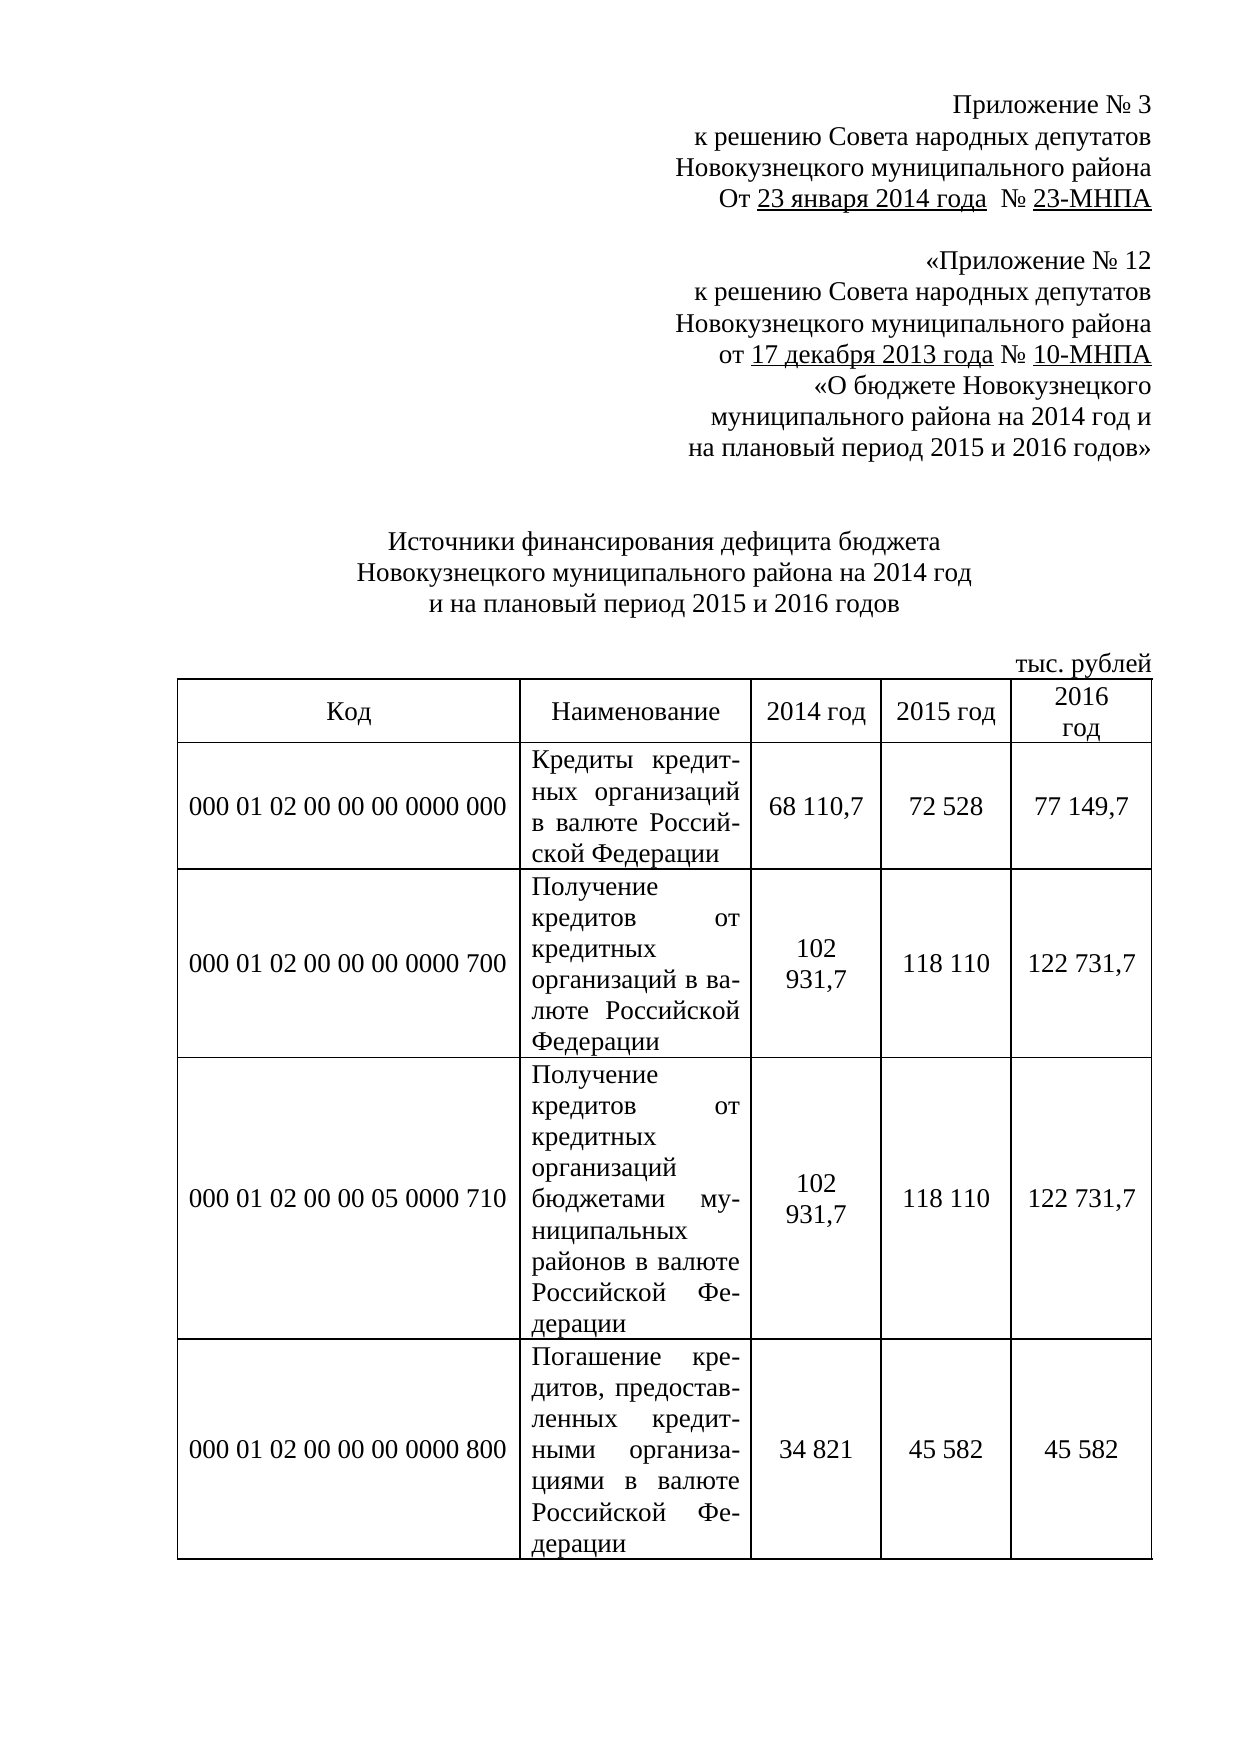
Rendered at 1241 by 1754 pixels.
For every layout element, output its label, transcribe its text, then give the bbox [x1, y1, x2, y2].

table_cell 45 582 [1012, 1340, 1151, 1558]
table_cell 000 01 02 00 00 00 0000 000 [178, 743, 519, 868]
table_cell 000 01 02 00 00 00 0000 700 [178, 870, 519, 1056]
table_cell 68 110,7 [752, 743, 880, 868]
table_header 2014 год [752, 680, 880, 742]
table_header 2015 год [882, 680, 1010, 742]
table_cell 122 731,7 [1012, 870, 1151, 1056]
table_cell 118 110 [882, 1058, 1010, 1338]
table_cell 72 528 [882, 743, 1010, 868]
text «О бюджете Новокузнецкого [177, 369, 1152, 400]
table_header 2016 год [1012, 680, 1151, 742]
text к решению Совета народных депутатов [177, 120, 1152, 151]
text муниципального района на 2014 год и [177, 400, 1152, 431]
table_cell 000 01 02 00 00 00 0000 800 [178, 1340, 519, 1558]
table_cell Погашение кредитов, предоставленных кредитными организациями в валюте Российской Федерации [521, 1340, 750, 1558]
text Новокузнецкого муниципального района на 2014 год [177, 556, 1152, 587]
table_cell 102 931,7 [752, 870, 880, 1056]
table_cell 34 821 [752, 1340, 880, 1558]
text «Приложение № 12 [177, 244, 1152, 276]
table_cell 102 931,7 [752, 1058, 880, 1338]
text От 23 января 2014 года № 23-МНПА [177, 182, 1152, 213]
text Источники финансирования дефицита бюджета [177, 525, 1152, 556]
text от 17 декабря 2013 года № 10-МНПА [177, 338, 1152, 369]
text тыс. рублей [177, 647, 1152, 678]
table_header Код [178, 680, 519, 742]
table_cell 000 01 02 00 00 05 0000 710 [178, 1058, 519, 1338]
table_cell 118 110 [882, 870, 1010, 1056]
text на плановый период 2015 и 2016 годов» [177, 431, 1152, 462]
table_cell 45 582 [882, 1340, 1010, 1558]
table_cell Кредиты кредитных организаций в валюте Российской Федерации [521, 743, 750, 868]
table_header Наименование [521, 680, 750, 742]
text Новокузнецкого муниципального района [177, 307, 1152, 338]
text к решению Совета народных депутатов [177, 276, 1152, 307]
table_cell Получение кредитов от кредитных организаций бюджетами муниципальных районов в валюте Российской Федерации [521, 1058, 750, 1338]
text и на плановый период 2015 и 2016 годов [177, 587, 1152, 618]
table_cell Получение кредитов от кредитных организаций в валюте Российской Федерации [521, 870, 750, 1056]
text Приложение № 3 [177, 89, 1152, 120]
text Новокузнецкого муниципального района [177, 151, 1152, 182]
table_cell 77 149,7 [1012, 743, 1151, 868]
table_cell 122 731,7 [1012, 1058, 1151, 1338]
